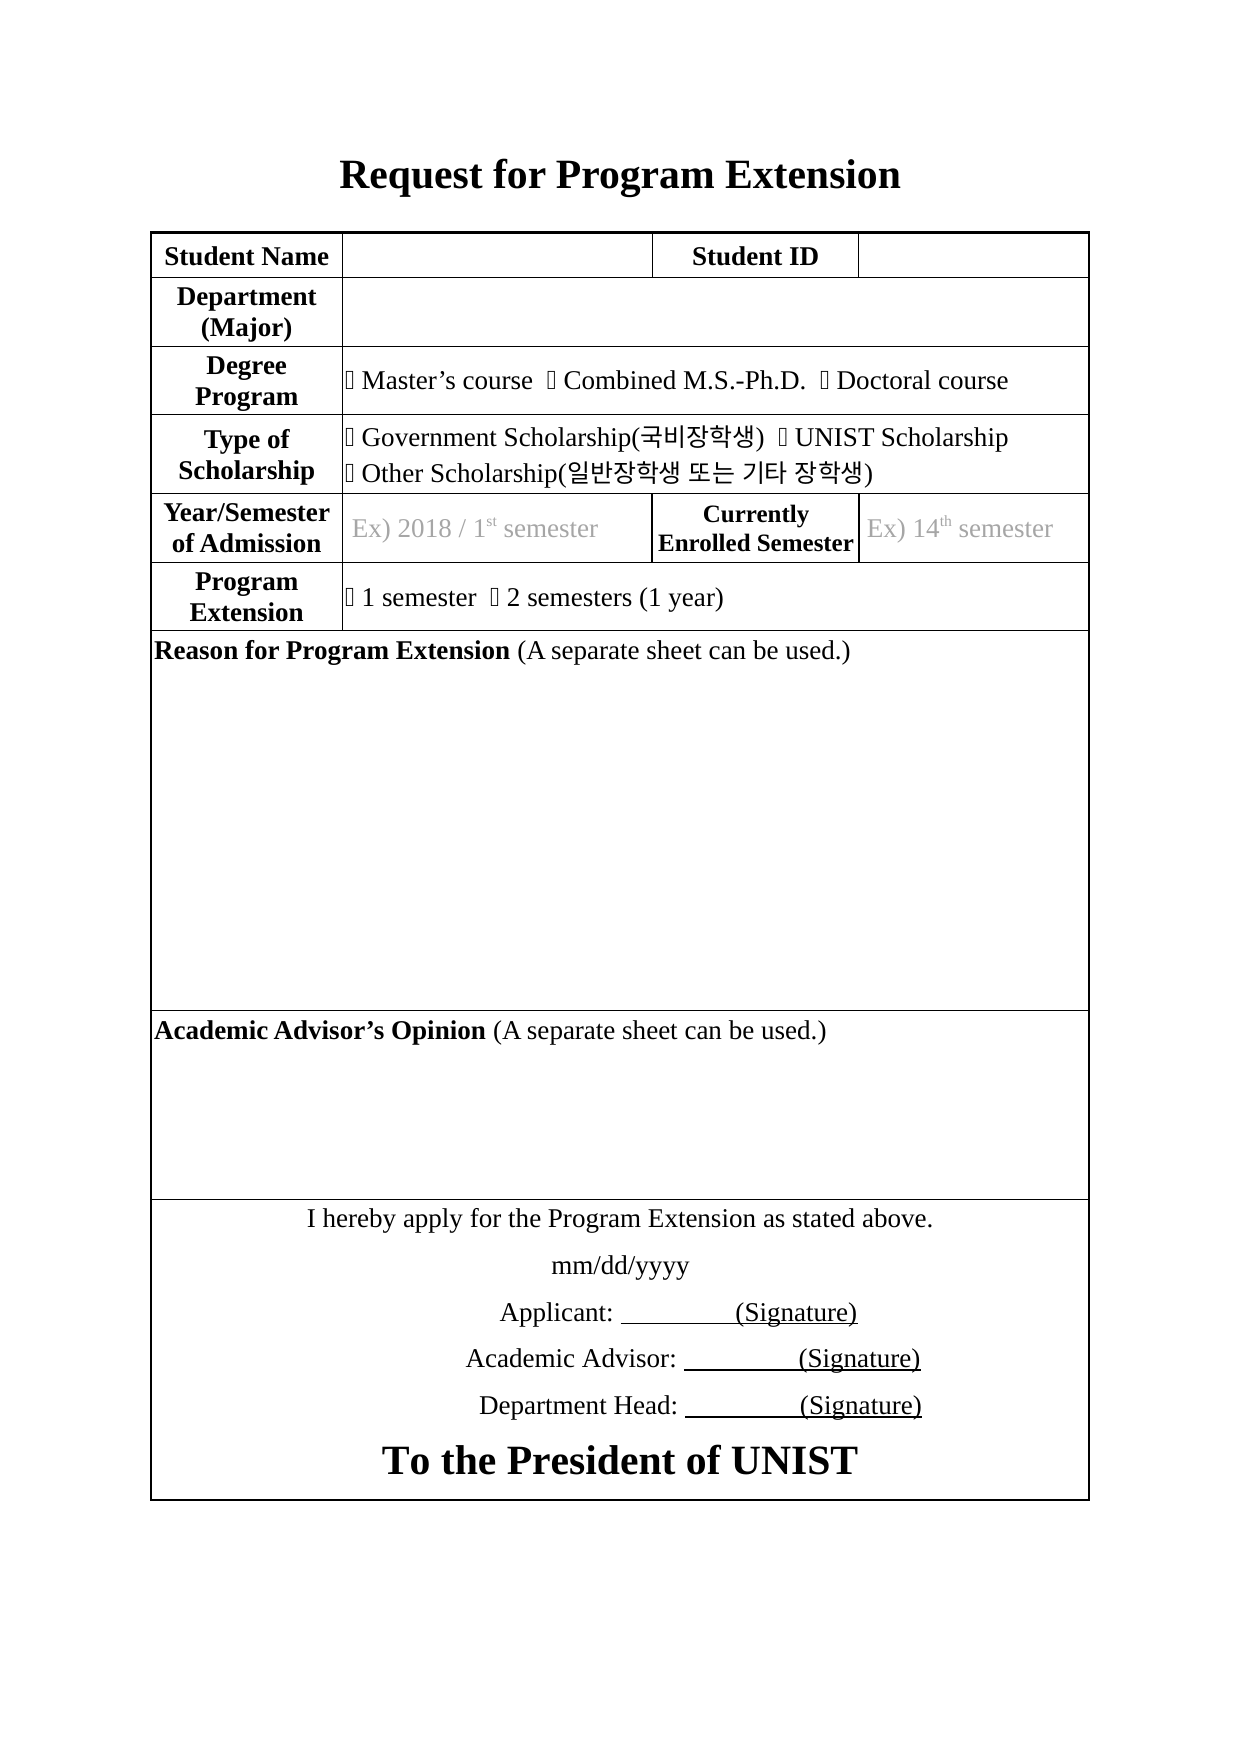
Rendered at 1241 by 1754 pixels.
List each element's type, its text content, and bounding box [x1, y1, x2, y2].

table_cell [343, 278, 1088, 346]
table_cell Master’s course Combined M.S.-Ph.D. Doctoral course [343, 347, 1088, 414]
table_cell I hereby apply for the Program Extension as stated above. mm/dd/yyyy Applicant: (Signature) Academic Advisor: (Signature) Department Head: (Signature) To the President of UNIST [152, 1200, 1088, 1498]
table_header [859, 234, 1088, 277]
table_cell Year/Semester of Admission [152, 494, 342, 562]
table_cell 1 semester 2 semesters (1 year) [343, 563, 1088, 630]
table_cell Academic Advisor’s Opinion (A separate sheet can be used.) [152, 1011, 1088, 1199]
table_cell Degree Program [152, 347, 342, 414]
table_cell Reason for Program Extension (A separate sheet can be used.) [152, 631, 1088, 1010]
table_header Student ID [653, 234, 858, 277]
table_cell Program Extension [152, 563, 342, 630]
table_cell Government Scholarship(국비장학생) UNIST Scholarship Other Scholarship(일반장학생 또는 기타 장학생) [343, 415, 1088, 493]
text Request for Program Extension [150, 150, 1090, 198]
table_cell Type of Scholarship [152, 415, 342, 493]
table_cell Ex) 2018 / 1st semester [343, 494, 651, 562]
table_cell Ex) 14th semester [860, 494, 1088, 562]
table_cell Currently Enrolled Semester [653, 494, 858, 562]
table_header [343, 234, 652, 277]
table_cell Department (Major) [152, 278, 342, 346]
table_header Student Name [152, 234, 342, 277]
